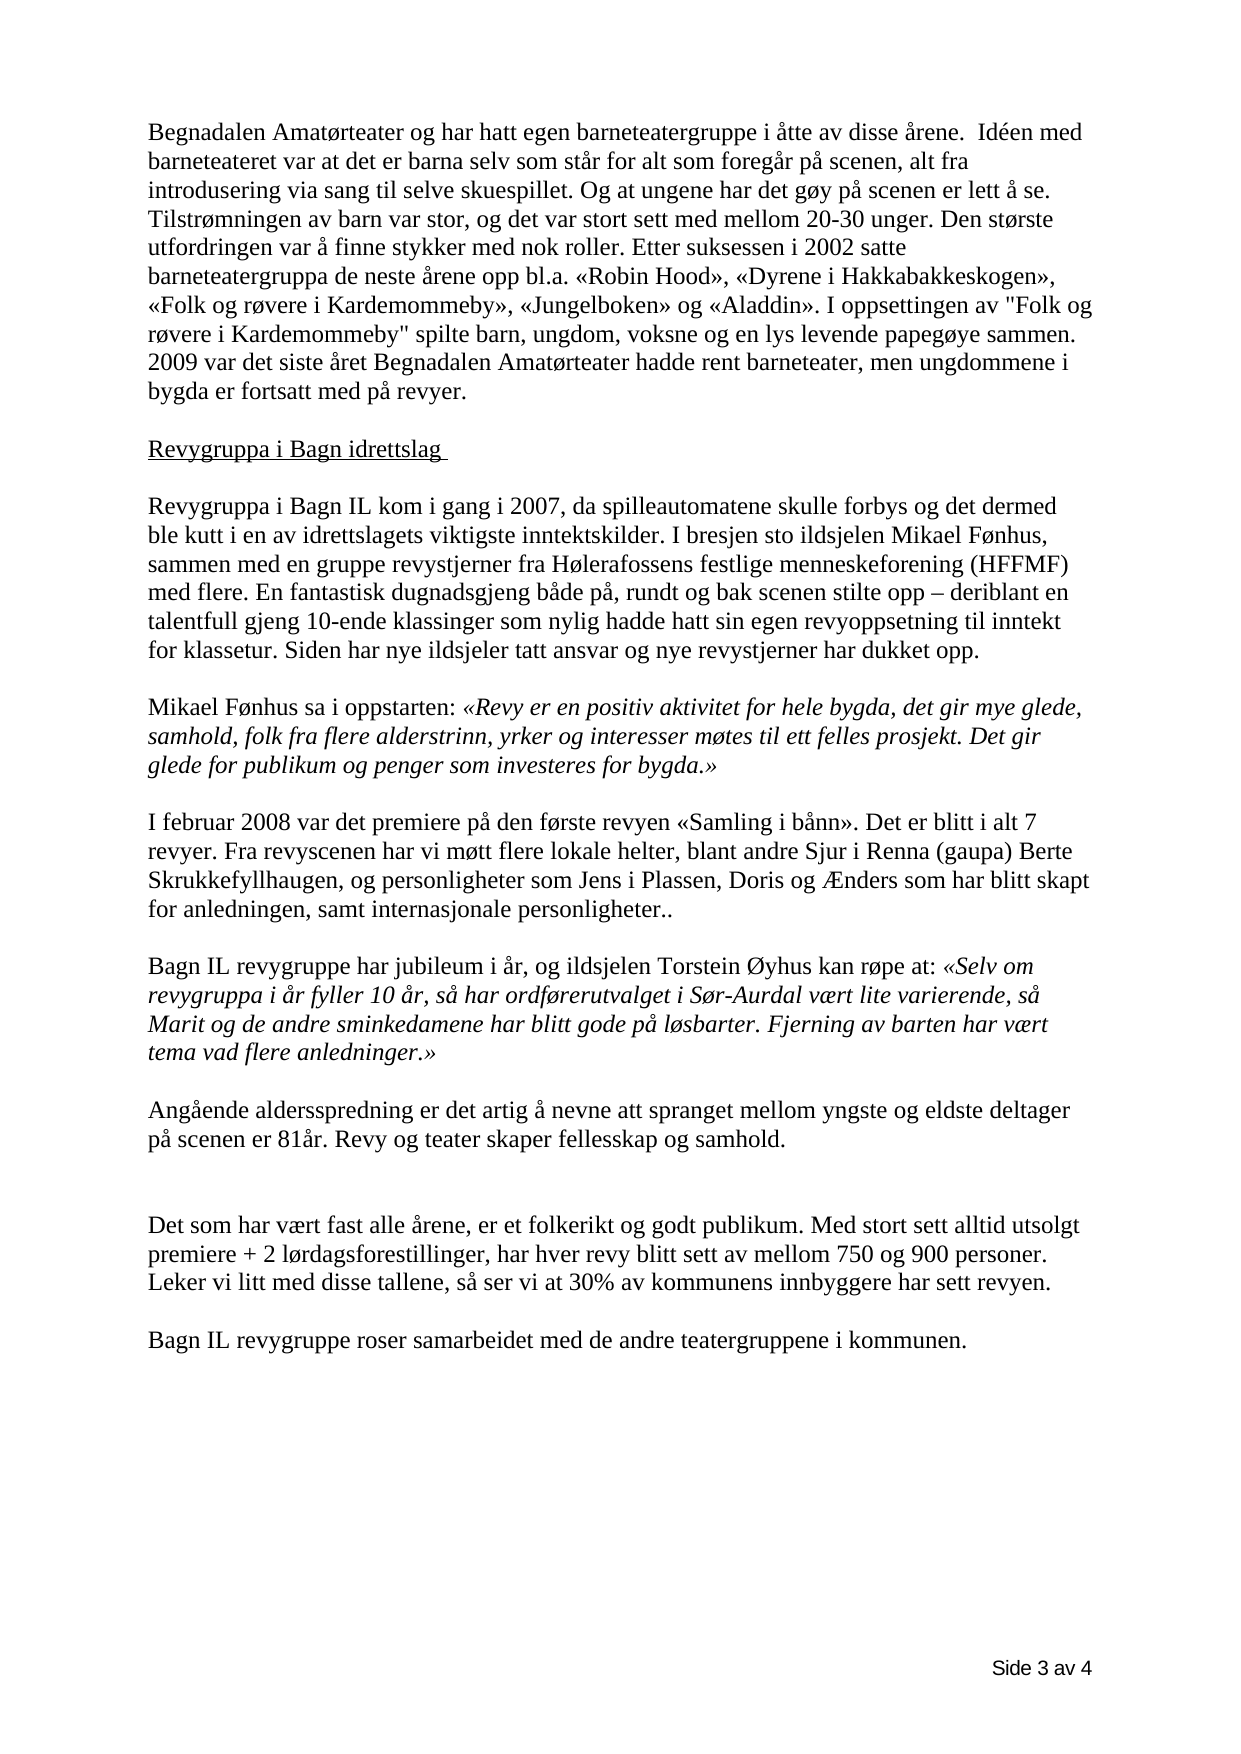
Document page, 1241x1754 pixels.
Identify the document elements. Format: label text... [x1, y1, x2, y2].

text Det som har vært fast alle årene, er et folkerikt og godt publikum. Med stort sett alltid utsolgt premiere + 2 lørdagsforestillinger, har hver revy blitt sett av mellom 750 og 900 personer. Leker vi litt med disse tallene, så ser vi at 30% av kommunens innbyggere har sett revyen. [148, 1181, 1092, 1296]
text Angående aldersspredning er det artig å nevne att spranget mellom yngste og eldste deltager på scenen er 81år. Revy og teater skaper fellesskap og samhold. [148, 1095, 1092, 1152]
text Revygruppa i Bagn IL kom i gang i 2007, da spilleautomatene skulle forbys og det dermed ble kutt i en av idrettslagets viktigste inntektskilder. I bresjen sto ildsjelen Mikael Fønhus, sammen med en gruppe revystjerner fra Hølerafossens festlige menneskeforening (HFFMF) med flere. En fantastisk dugnadsgjeng både på, rundt og bak scenen stilte opp – deriblant en talentfull gjeng 10-ende klassinger som nylig hadde hatt sin egen revyoppsetning til inntekt for klassetur. Siden har nye ildsjeler tatt ansvar og nye revystjerner har dukket opp. [148, 491, 1092, 664]
text I februar 2008 var det premiere på den første revyen «Samling i bånn». Det er blitt i alt 7 revyer. Fra revyscenen har vi møtt flere lokale helter, blant andre Sjur i Renna (gaupa) Berte Skrukkefyllhaugen, og personligheter som Jens i Plassen, Doris og Ænders som har blitt skapt for anledningen, samt internasjonale personligheter.. [148, 807, 1092, 922]
text Bagn IL revygruppe har jubileum i år, og ildsjelen Torstein Øyhus kan røpe at: «Selv om revygruppa i år fyller 10 år, så har ordførerutvalget i Sør-Aurdal vært lite varierende, så Marit og de andre sminkedamene har blitt gode på løsbarter. Fjerning av barten har vært tema vad flere anledninger.» [148, 951, 1092, 1066]
text Revygruppa i Bagn idrettslag [148, 434, 1092, 462]
text Mikael Fønhus sa i oppstarten: «Revy er en positiv aktivitet for hele bygda, det gir mye glede, samhold, folk fra flere alderstrinn, yrker og interesser møtes til ett felles prosjekt. Det gir glede for publikum og penger som investeres for bygda.» [148, 692, 1092, 779]
text Begnadalen Amatørteater og har hatt egen barneteatergruppe i åtte av disse årene. Idéen med barneteateret var at det er barna selv som står for alt som foregår på scenen, alt fra introdusering via sang til selve skuespillet. Og at ungene har det gøy på scenen er lett å se. Tilstrømningen av barn var stor, og det var stort sett med mellom 20-30 unger. Den største utfordringen var å finne stykker med nok roller. Etter suksessen i 2002 satte barneteatergruppa de neste årene opp bl.a. «Robin Hood», «Dyrene i Hakkabakkeskogen», «Folk og røvere i Kardemommeby», «Jungelboken» og «Aladdin». I oppsettingen av "Folk og røvere i Kardemommeby" spilte barn, ungdom, voksne og en lys levende papegøye sammen. 2009 var det siste året Begnadalen Amatørteater hadde rent barneteater, men ungdommene i bygda er fortsatt med på revyer. [148, 117, 1092, 405]
text Bagn IL revygruppe roser samarbeidet med de andre teatergruppene i kommunen. [148, 1325, 1092, 1354]
